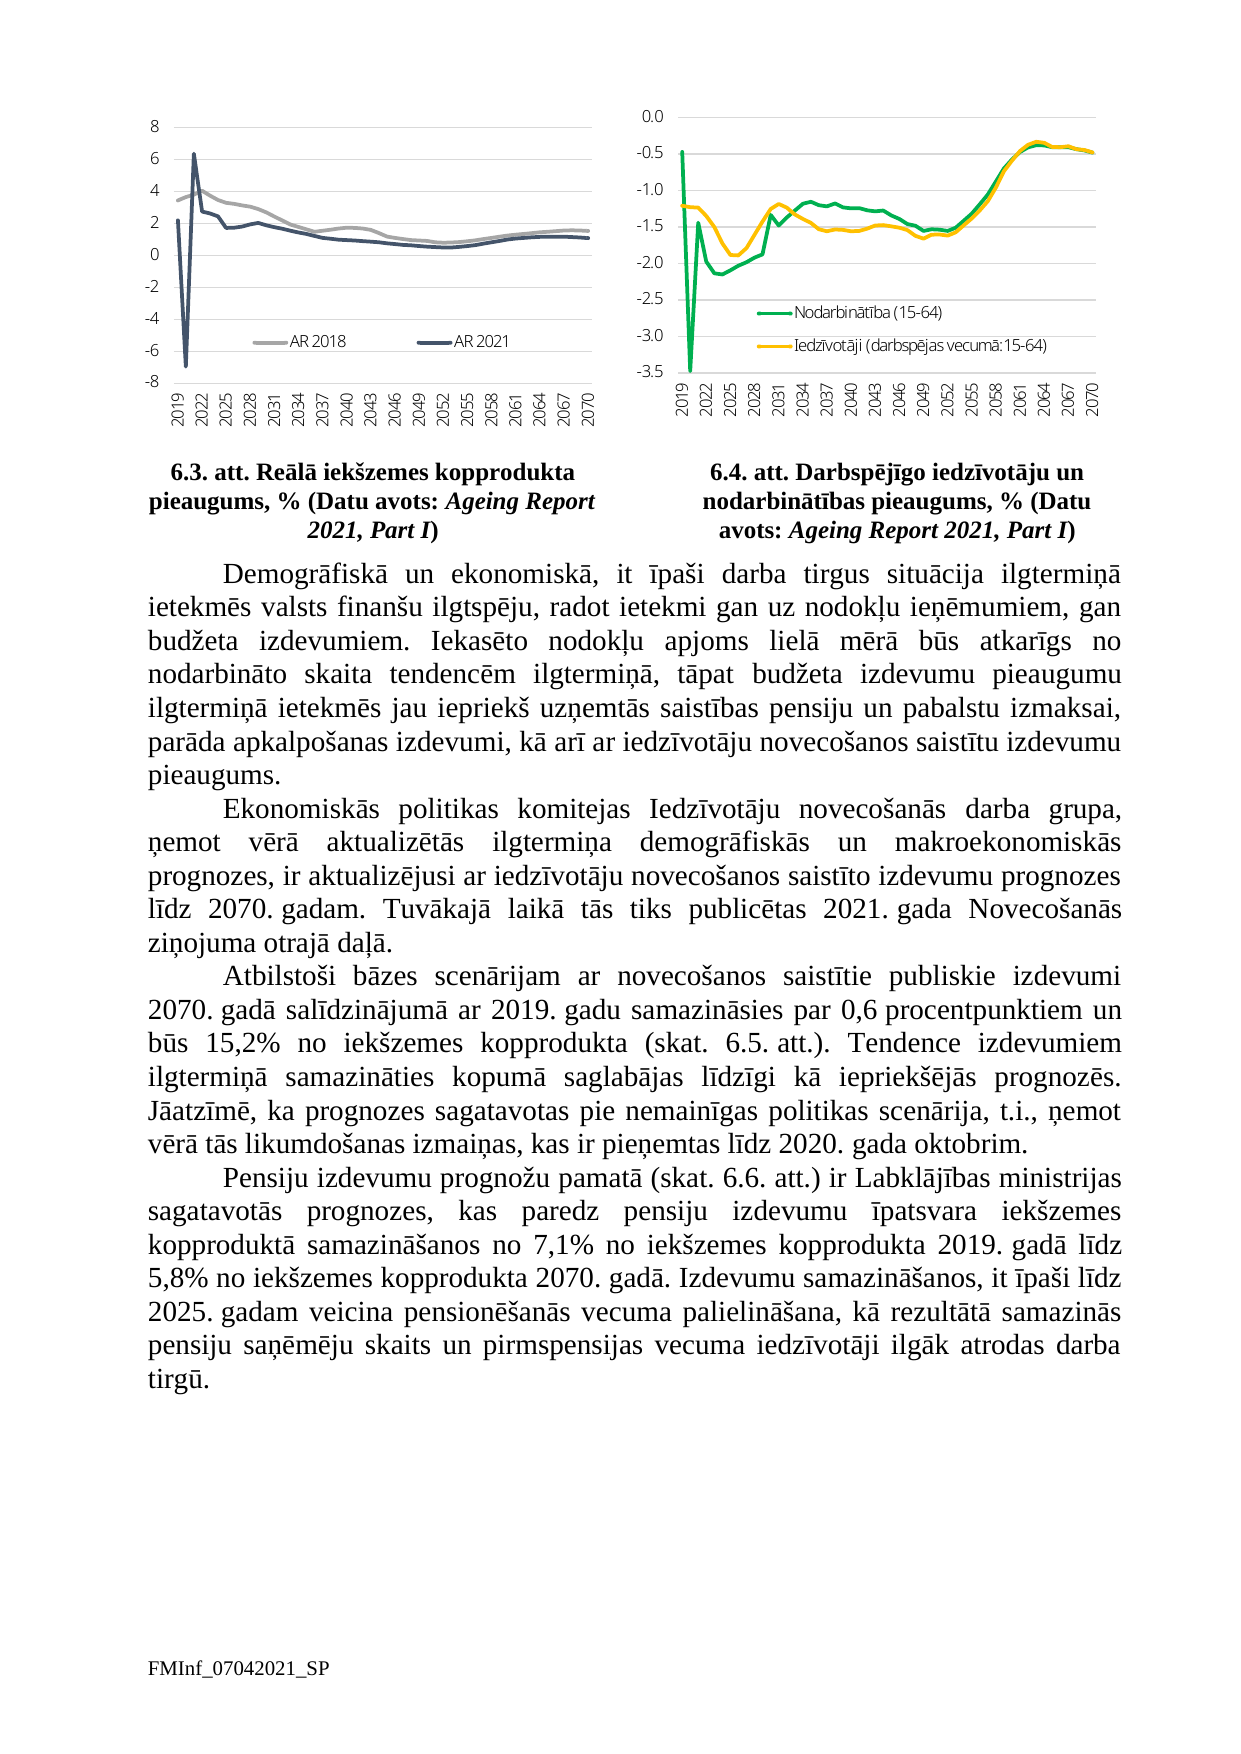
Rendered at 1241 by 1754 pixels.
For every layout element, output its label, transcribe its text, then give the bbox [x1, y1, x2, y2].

text 6.3. att. Reālā iekšzemes kopprodukta pieaugums, % (Datu avots: Ageing Report 2021, Part I) [148, 457, 598, 543]
text 6.4. att. Darbspējīgo iedzīvotāju un nodarbinātības pieaugums, % (Datu avots: Ageing Report 2021, Part I) [672, 457, 1122, 543]
text Demogrāfiskā un ekonomiskā, it īpaši darba tirgus situācija ilgtermiņā ietekmēs valsts finanšu ilgtspēju, radot ietekmi gan uz nodokļu ieņēmumiem, gan budžeta izdevumiem. Iekasēto nodokļu apjoms lielā mērā būs atkarīgs no nodarbināto skaita tendencēm ilgtermiņā, tāpat budžeta izdevumu pieaugumu ilgtermiņā ietekmēs jau iepriekš uzņemtās saistības pensiju un pabalstu izmaksai, parāda apkalpošanas izdevumi, kā arī ar iedzīvotāju novecošanos saistītu izdevumu pieaugums. [148, 556, 1122, 791]
text Ekonomiskās politikas komitejas Iedzīvotāju novecošanās darba grupa, ņemot vērā aktualizētās ilgtermiņa demogrāfiskās un makroekonomiskās prognozes, ir aktualizējusi ar iedzīvotāju novecošanos saistīto izdevumu prognozes līdz 2070. gadam. Tuvākajā laikā tās tiks publicētas 2021. gada Novecošanās ziņojuma otrajā daļā. [148, 791, 1122, 958]
text Atbilstoši bāzes scenārijam ar novecošanos saistītie publiskie izdevumi 2070. gadā salīdzinājumā ar 2019. gadu samazināsies par 0,6 procentpunktiem un būs 15,2% no iekšzemes kopprodukta (skat. 6.5. att.). Tendence izdevumiem ilgtermiņā samazināties kopumā saglabājas līdzīgi kā iepriekšējās prognozēs. Jāatzīmē, ka prognozes sagatavotas pie nemainīgas politikas scenārija, t.i., ņemot vērā tās likumdošanas izmaiņas, kas ir pieņemtas līdz 2020. gada oktobrim. [148, 958, 1122, 1160]
text Pensiju izdevumu prognožu pamatā (skat. 6.6. att.) ir Labklājības ministrijas sagatavotās prognozes, kas paredz pensiju izdevumu īpatsvara iekšzemes kopproduktā samazināšanos no 7,1% no iekšzemes kopprodukta 2019. gadā līdz 5,8% no iekšzemes kopprodukta 2070. gadā. Izdevumu samazināšanos, it īpaši līdz 2025. gadam veicina pensionēšanās vecuma palielināšana, kā rezultātā samazinās pensiju saņēmēju skaits un pirmspensijas vecuma iedzīvotāji ilgāk atrodas darba tirgū. [148, 1160, 1122, 1394]
